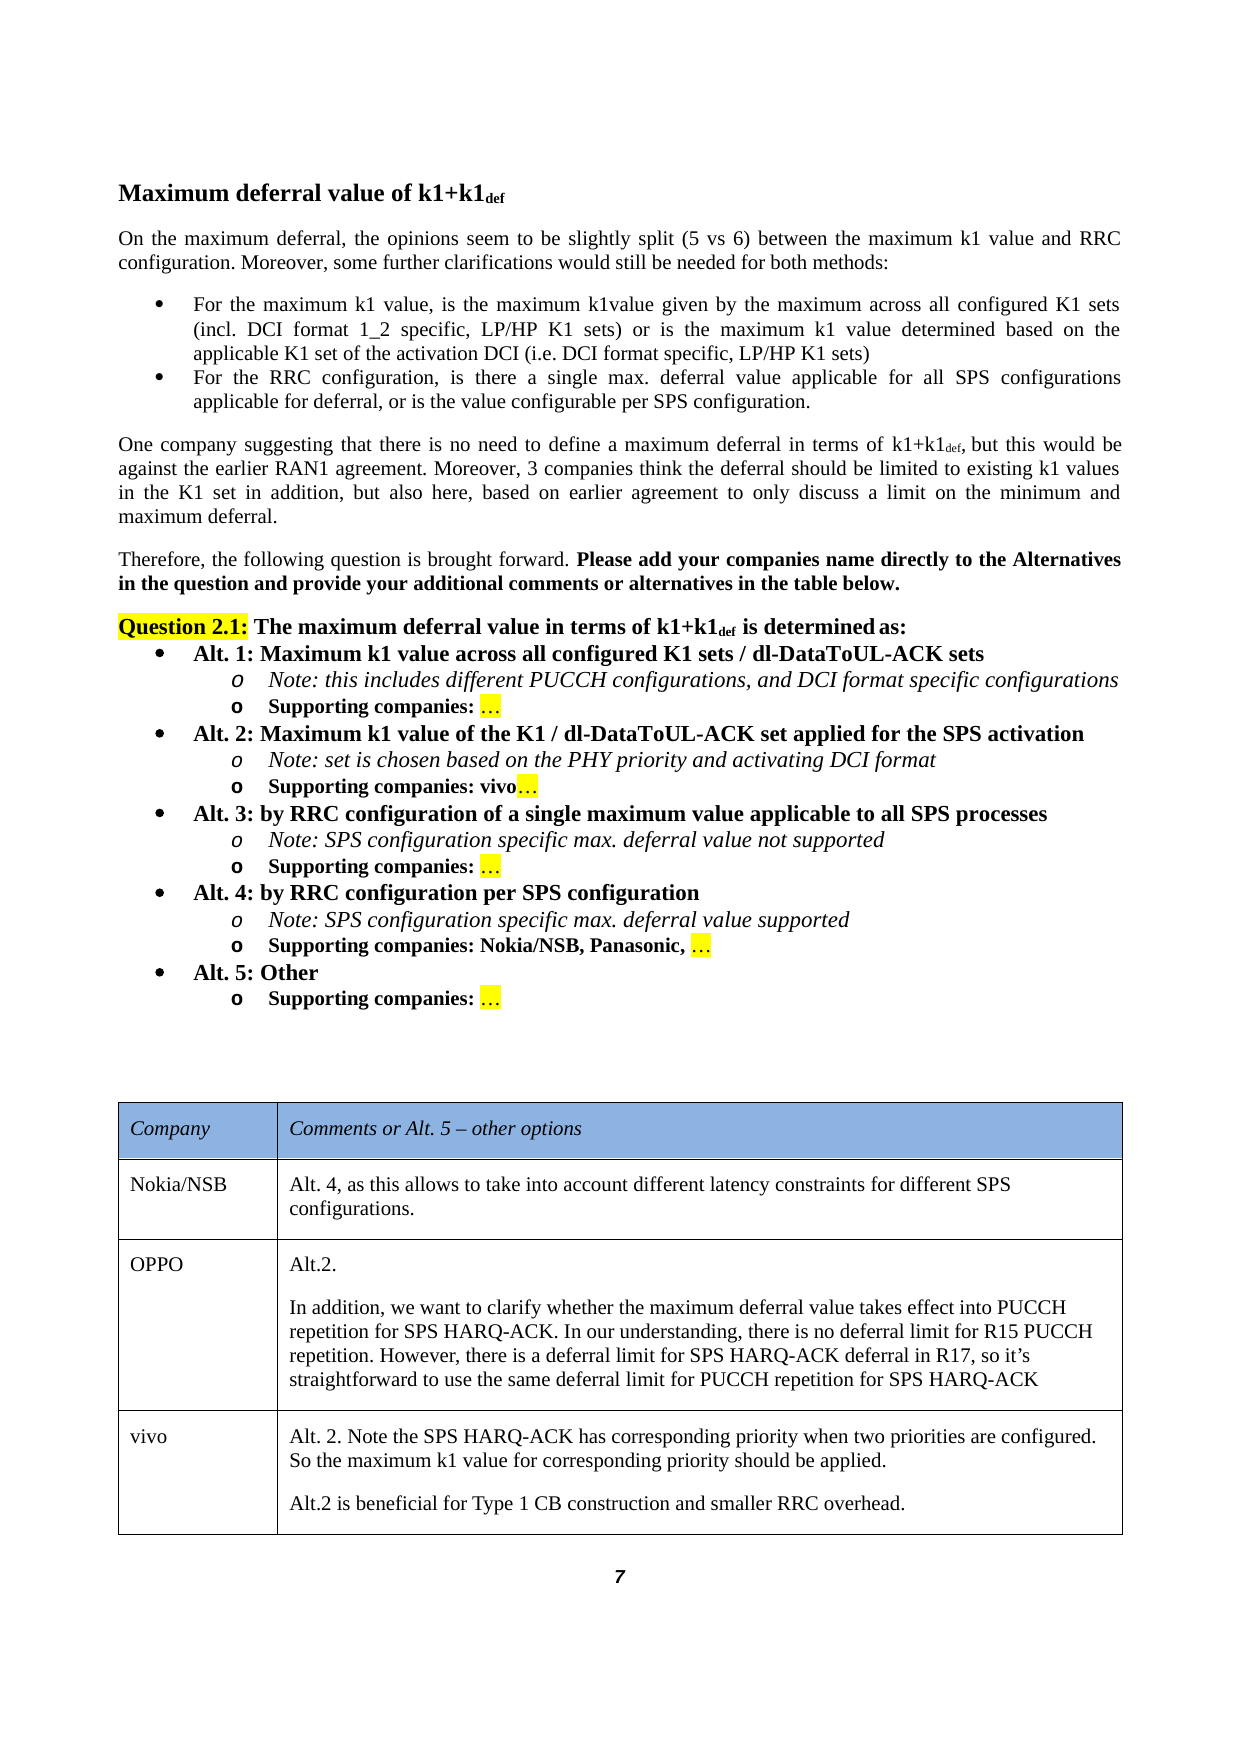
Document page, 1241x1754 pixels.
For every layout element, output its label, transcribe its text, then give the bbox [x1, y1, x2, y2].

list Alt. 2: Maximum k1 value of the K1 / dl-DataToUL-ACK set applied for the SPS activation [156, 720, 1122, 746]
table_header Comments or Alt. 5 – other options [278, 1103, 1122, 1158]
list Alt. 4: by RRC configuration per SPS configuration [156, 879, 1122, 906]
text Question 2.1: The maximum deferral value in terms of k1+k1def is determined as: [248, 613, 1122, 640]
table_cell vivo [119, 1411, 277, 1533]
list Alt. 5: Other [156, 959, 1122, 985]
table_cell OPPO [119, 1240, 277, 1410]
list For the RRC configuration, is there a single max. deferral value applicable for all SPS configurations applicable for deferral, or is the value configurable per SPS configuration. [156, 364, 1122, 413]
list Supporting companies: … [231, 854, 1122, 879]
list Note: SPS configuration specific max. deferral value supported [231, 906, 1122, 933]
list Note: SPS configuration specific max. deferral value not supported [231, 826, 1122, 854]
table_header Company [119, 1103, 277, 1158]
list Supporting companies: … [231, 985, 1122, 1011]
list Alt. 3: by RRC configuration of a single maximum value applicable to all SPS processes [156, 800, 1122, 826]
text On the maximum deferral, the opinions seem to be slightly split (5 vs 6) between the maximum k1 value and RRC configuration. Moreover, some further clarifications would still be needed for both methods: [118, 226, 1122, 274]
text Maximum deferral value of k1+k1def [118, 178, 1122, 207]
table_cell Alt.2. In addition, we want to clarify whether the maximum deferral value takes effect into PUCCH repetition for SPS HARQ-ACK. In our understanding, there is no deferral limit for R15 PUCCH repetition. However, there is a deferral limit for SPS HARQ-ACK deferral in R17, so it’s straightforward to use the same deferral limit for PUCCH repetition for SPS HARQ-ACK [278, 1240, 1122, 1410]
text One company suggesting that there is no need to define a maximum deferral in terms of k1+k1def, but this would be against the earlier RAN1 agreement. Moreover, 3 companies think the deferral should be limited to existing k1 values in the K1 set in addition, but also here, based on earlier agreement to only discuss a limit on the minimum and maximum deferral. [118, 431, 1122, 528]
list Supporting companies: Nokia/NSB, Panasonic, … [231, 933, 1122, 959]
table_cell Alt. 2. Note the SPS HARQ-ACK has corresponding priority when two priorities are configured. So the maximum k1 value for corresponding priority should be applied. Alt.2 is beneficial for Type 1 CB construction and smaller RRC overhead. [278, 1411, 1122, 1533]
table_cell Nokia/NSB [119, 1160, 277, 1239]
text Therefore, the following question is brought forward. Please add your companies name directly to the Alternatives in the question and provide your additional comments or alternatives in the table below. [118, 546, 1122, 594]
list Supporting companies: … [231, 694, 1122, 720]
list Alt. 1: Maximum k1 value across all configured K1 sets / dl-DataToUL-ACK sets [156, 640, 1122, 666]
list Note: this includes different PUCCH configurations, and DCI format specific configurations [231, 666, 1122, 694]
list For the maximum k1 value, is the maximum k1value given by the maximum across all configured K1 sets (incl. DCI format 1_2 specific, LP/HP K1 sets) or is the maximum k1 value determined based on the applicable K1 set of the activation DCI (i.e. DCI format specific, LP/HP K1 sets) [156, 292, 1122, 364]
list Note: set is chosen based on the PHY priority and activating DCI format [231, 746, 1122, 774]
list Supporting companies: vivo… [231, 774, 1122, 800]
table_cell Alt. 4, as this allows to take into account different latency constraints for different SPS configurations. [278, 1160, 1122, 1239]
